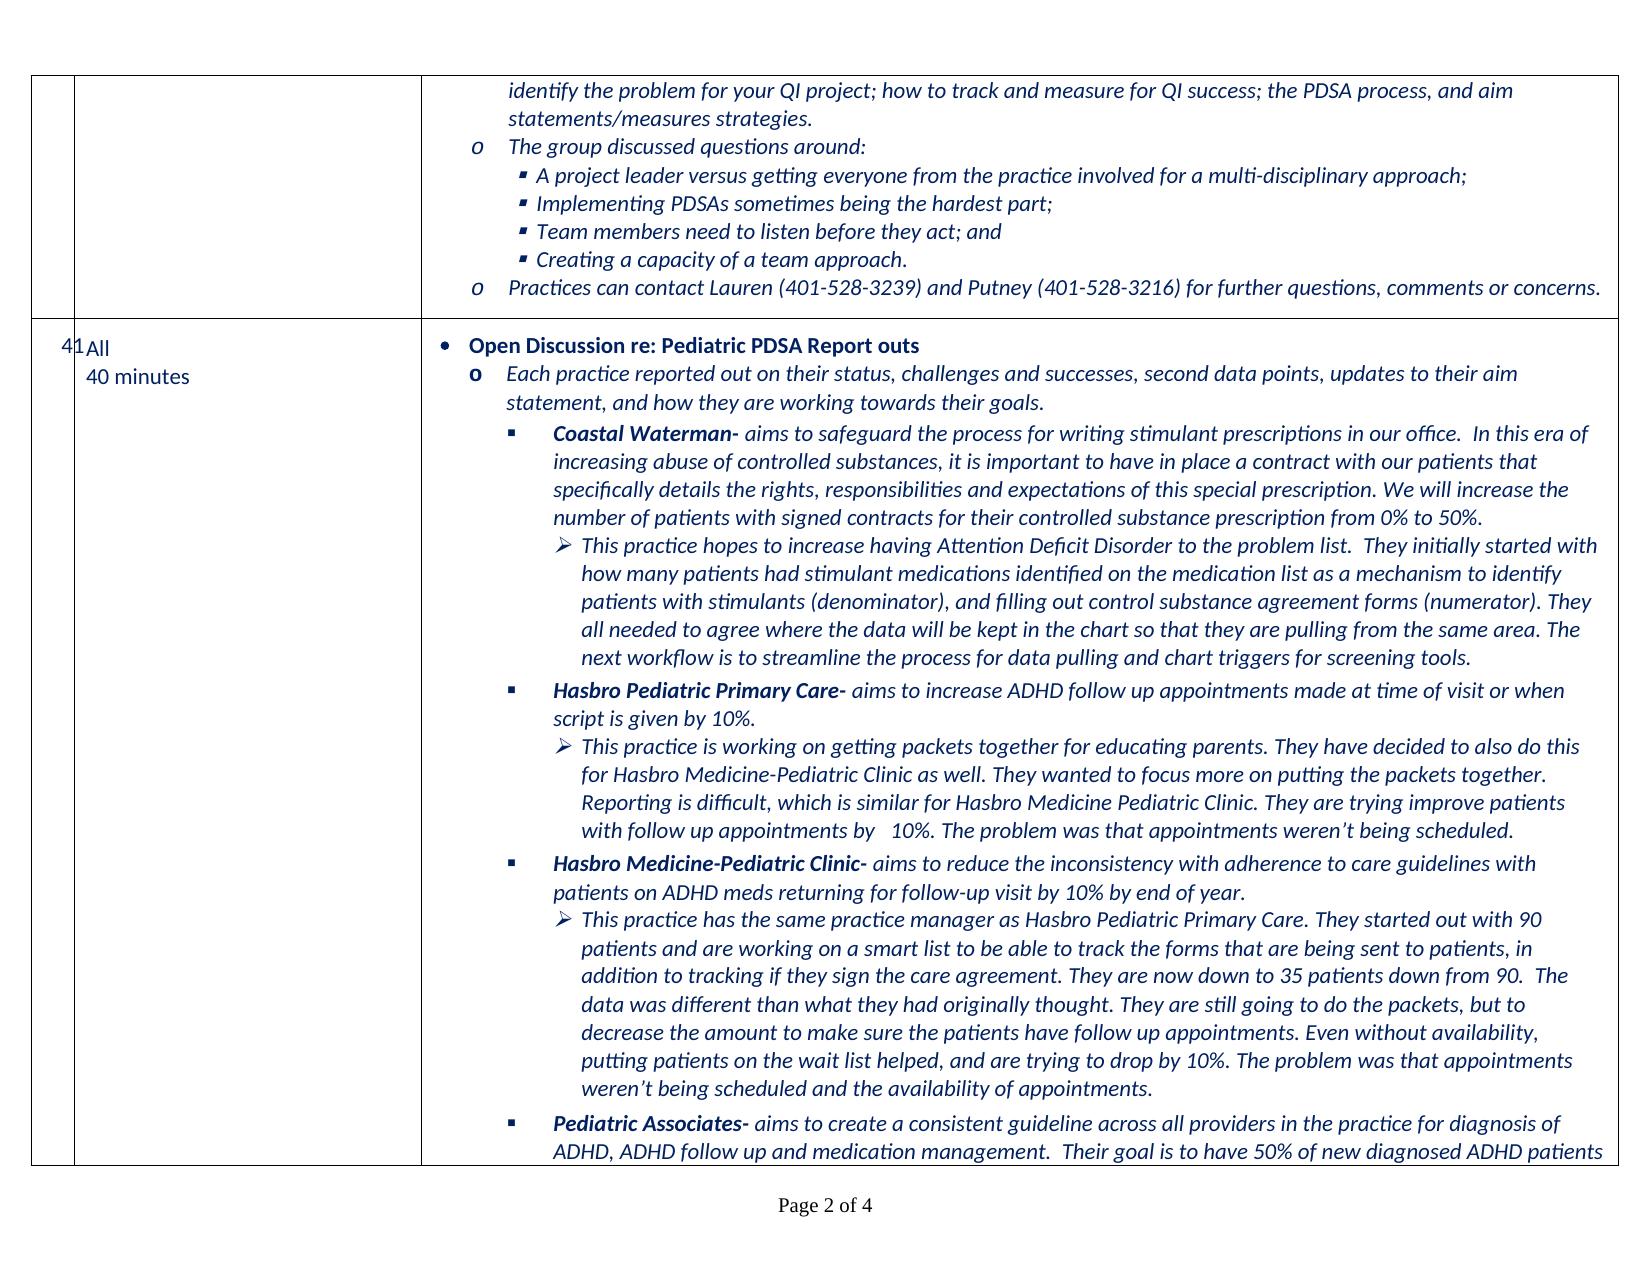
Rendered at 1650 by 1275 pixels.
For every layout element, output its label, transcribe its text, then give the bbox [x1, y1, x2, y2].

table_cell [75, 76, 421, 318]
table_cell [422, 319, 1618, 1165]
table_cell [32, 319, 74, 1165]
table_cell [32, 76, 74, 318]
table_cell All 40 minutes [75, 319, 421, 1165]
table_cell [422, 76, 1618, 318]
